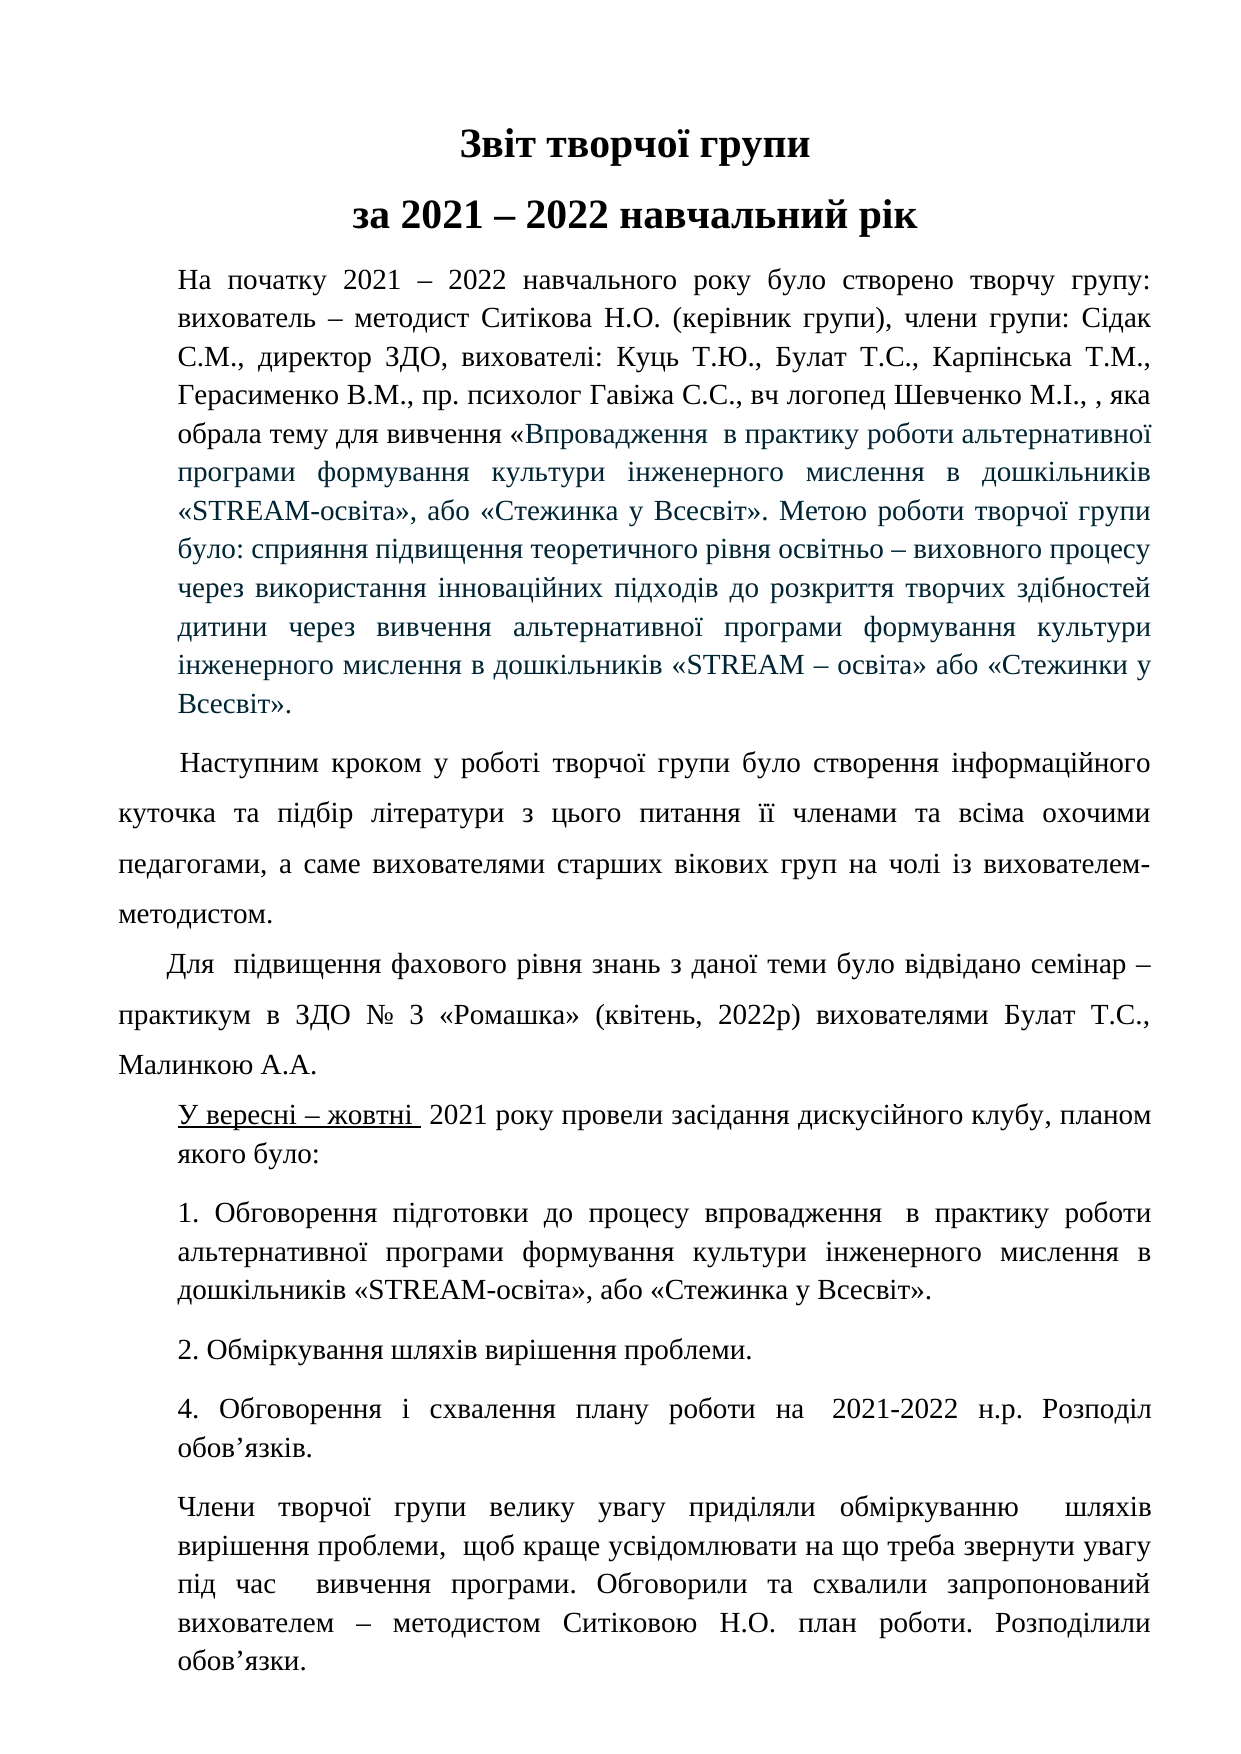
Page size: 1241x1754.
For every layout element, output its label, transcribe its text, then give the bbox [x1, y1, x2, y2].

text На початку 2021 – 2022 навчального року було створено творчу групу: вихователь – методист Ситікова Н.О. (керівник групи), члени групи: Сідак С.М., директор ЗДО, вихователі: Куць Т.Ю., Булат Т.С., Карпінська Т.М., Герасименко В.М., пр. психолог Гавіжа С.С., вч логопед Шевченко М.І., , яка обрала тему для вивчення «Впровадження в практику роботи альтернативної програми формування культури інженерного мислення в дошкільників «STREAM-освіта», або «Стежинка у Всесвіт». Метою роботи творчої групи було: сприяння підвищення теоретичного рівня освітньо – виховного процесу через використання інноваційних підходів до розкриття творчих здібностей дитини через вивчення альтернативної програми формування культури інженерного мислення в дошкільників «STREAM – освіта» або «Стежинки у Всесвіт». [177, 262, 1152, 719]
text Для підвищення фахового рівня знань з даної теми було відвідано семінар – практикум в ЗДО № 3 «Ромашка» (квітень, 2022р) вихователями Булат Т.С., Малинкою А.А. [118, 946, 1152, 1081]
text 2. Обміркування шляхів вирішення проблеми. [177, 1332, 1152, 1365]
text Звіт творчої групи [118, 118, 1152, 166]
text Наступним кроком у роботі творчої групи було створення інформаційного куточка та підбір літератури з цього питання її членами та всіма охочими педагогами, а саме вихователями старших вікових груп на чолі із вихователем-методистом. [118, 745, 1152, 930]
text Члени творчої групи велику увагу приділяли обміркуванню шляхів вирішення проблеми, щоб краще усвідомлювати на що треба звернути увагу під час вивчення програми. Обговорили та схвалили запропонований вихователем – методистом Ситіковою Н.О. план роботи. Розподілили обов’язки. [177, 1489, 1152, 1677]
text 1. Обговорення підготовки до процесу впровадження в практику роботи альтернативної програми формування культури інженерного мислення в дошкільників «STREAM-освіта», або «Стежинка у Всесвіт». [177, 1195, 1152, 1306]
text У вересні – жовтні 2021 року провели засідання дискусійного клубу, планом якого було: [177, 1097, 1152, 1169]
text за 2021 – 2022 навчальний рік [118, 190, 1152, 238]
text 4. Обговорення і схвалення плану роботи на 2021-2022 н.р. Розподіл обов’язків. [177, 1391, 1152, 1463]
